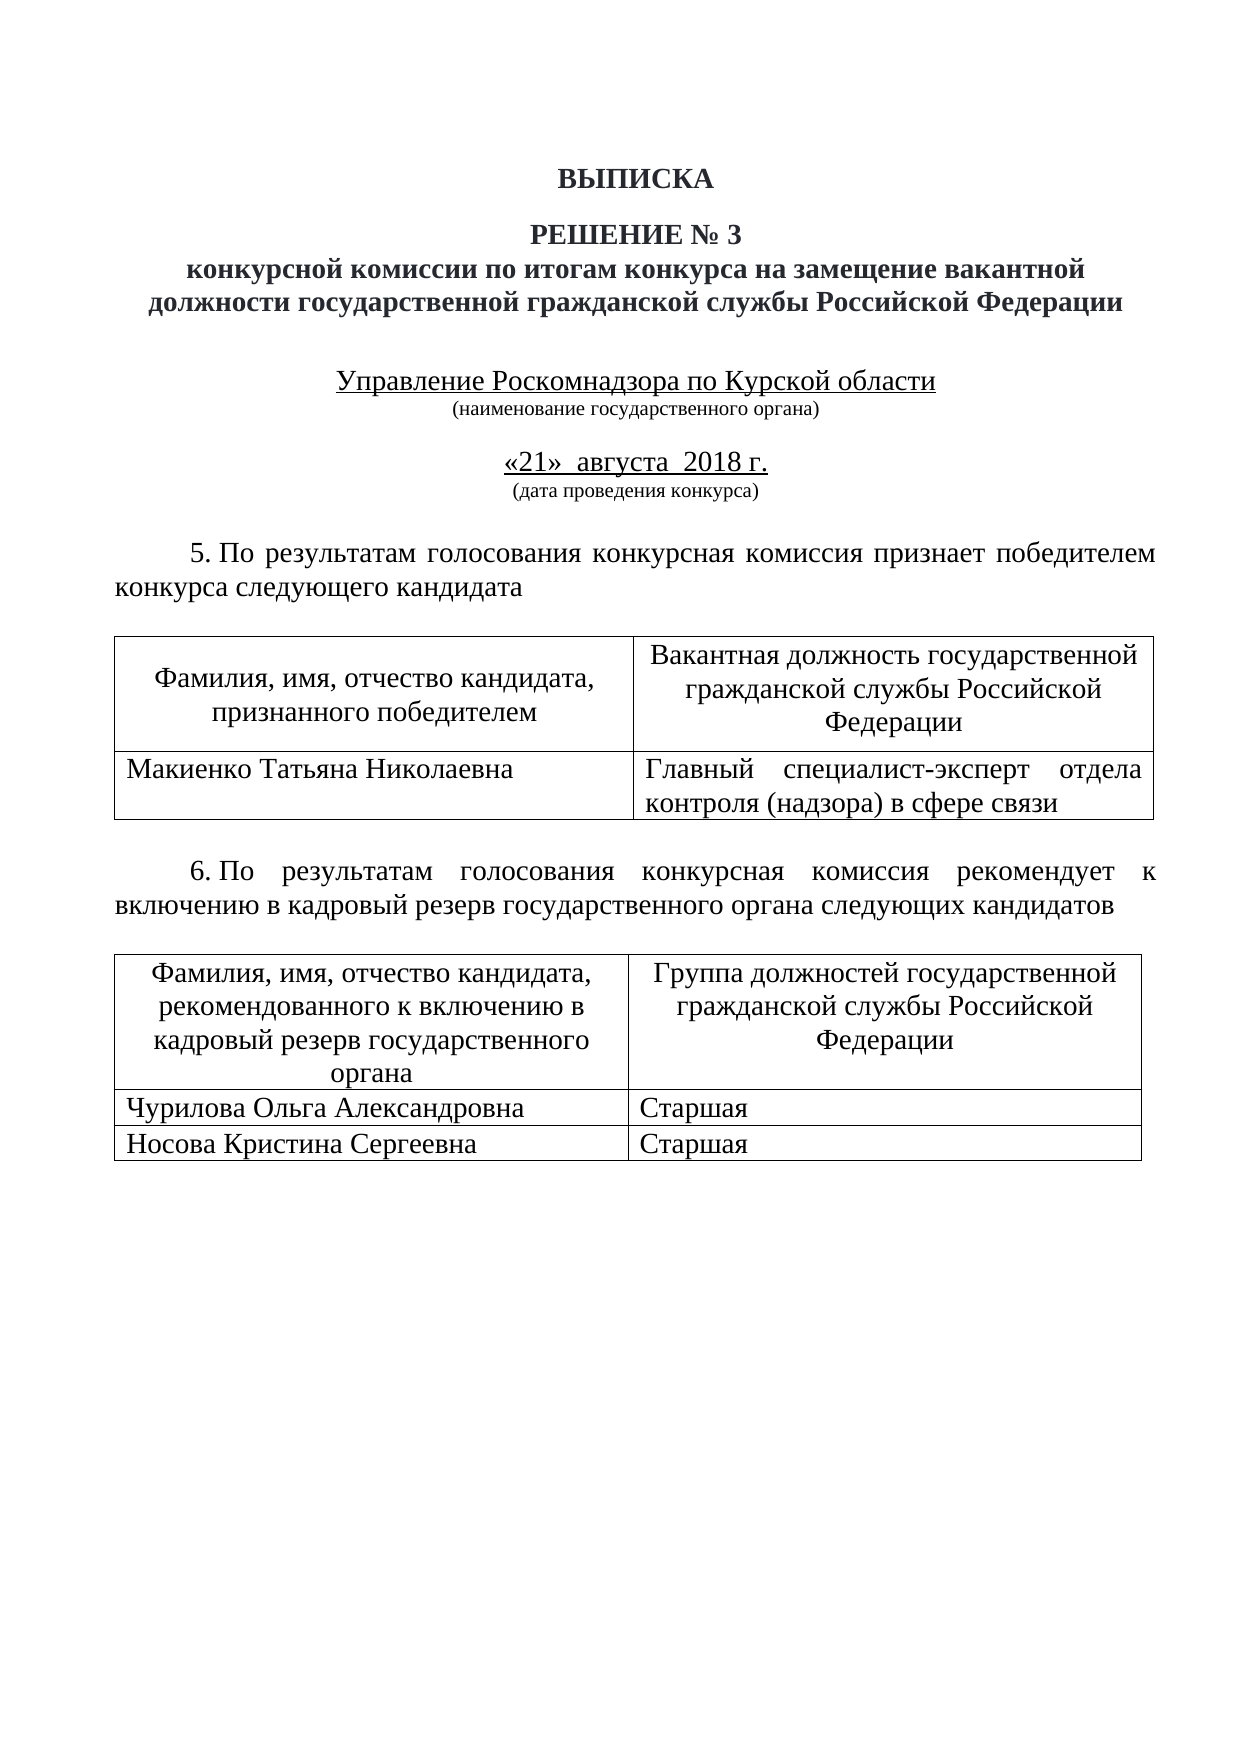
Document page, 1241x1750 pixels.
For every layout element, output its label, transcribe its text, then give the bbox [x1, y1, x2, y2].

text (наименование государственного органа) [114, 396, 1157, 420]
text 5. По результатам голосования конкурсная комиссия признает победителем конкурса следующего кандидата [114, 536, 1157, 603]
table_cell Носова Кристина Сергеевна [115, 1126, 628, 1160]
subtitle РЕШЕНИЕ № 3 конкурсной комиссии по итогам конкурса на замещение вакантной должности государственной гражданской службы Российской Федерации [114, 217, 1157, 318]
table_header Вакантная должность государственной гражданской службы Российской Федерации [634, 637, 1153, 751]
table_cell Макиенко Татьяна Николаевна [115, 752, 633, 819]
table_cell Старшая [629, 1126, 1141, 1160]
table_header Фамилия, имя, отчество кандидата, рекомендованного к включению в кадровый резерв государственного органа [115, 955, 628, 1089]
subtitle ВЫПИСКА [114, 161, 1157, 195]
table_header Группа должностей государственной гражданской службы Российской Федерации [629, 955, 1141, 1089]
table_cell Старшая [629, 1090, 1141, 1125]
text (дата проведения конкурса) [114, 478, 1157, 502]
table_header Фамилия, имя, отчество кандидата, признанного победителем [115, 637, 633, 751]
table_cell Главный специалист-эксперт отдела контроля (надзора) в сфере связи [634, 752, 1153, 819]
text 6. По результатам голосования конкурсная комиссия рекомендует к включению в кадровый резерв государственного органа следующих кандидатов [114, 853, 1157, 920]
text «21» августа 2018 г. [114, 444, 1157, 478]
text Управление Роскомнадзора по Курской области [114, 363, 1157, 396]
table_cell Чурилова Ольга Александровна [115, 1090, 628, 1125]
